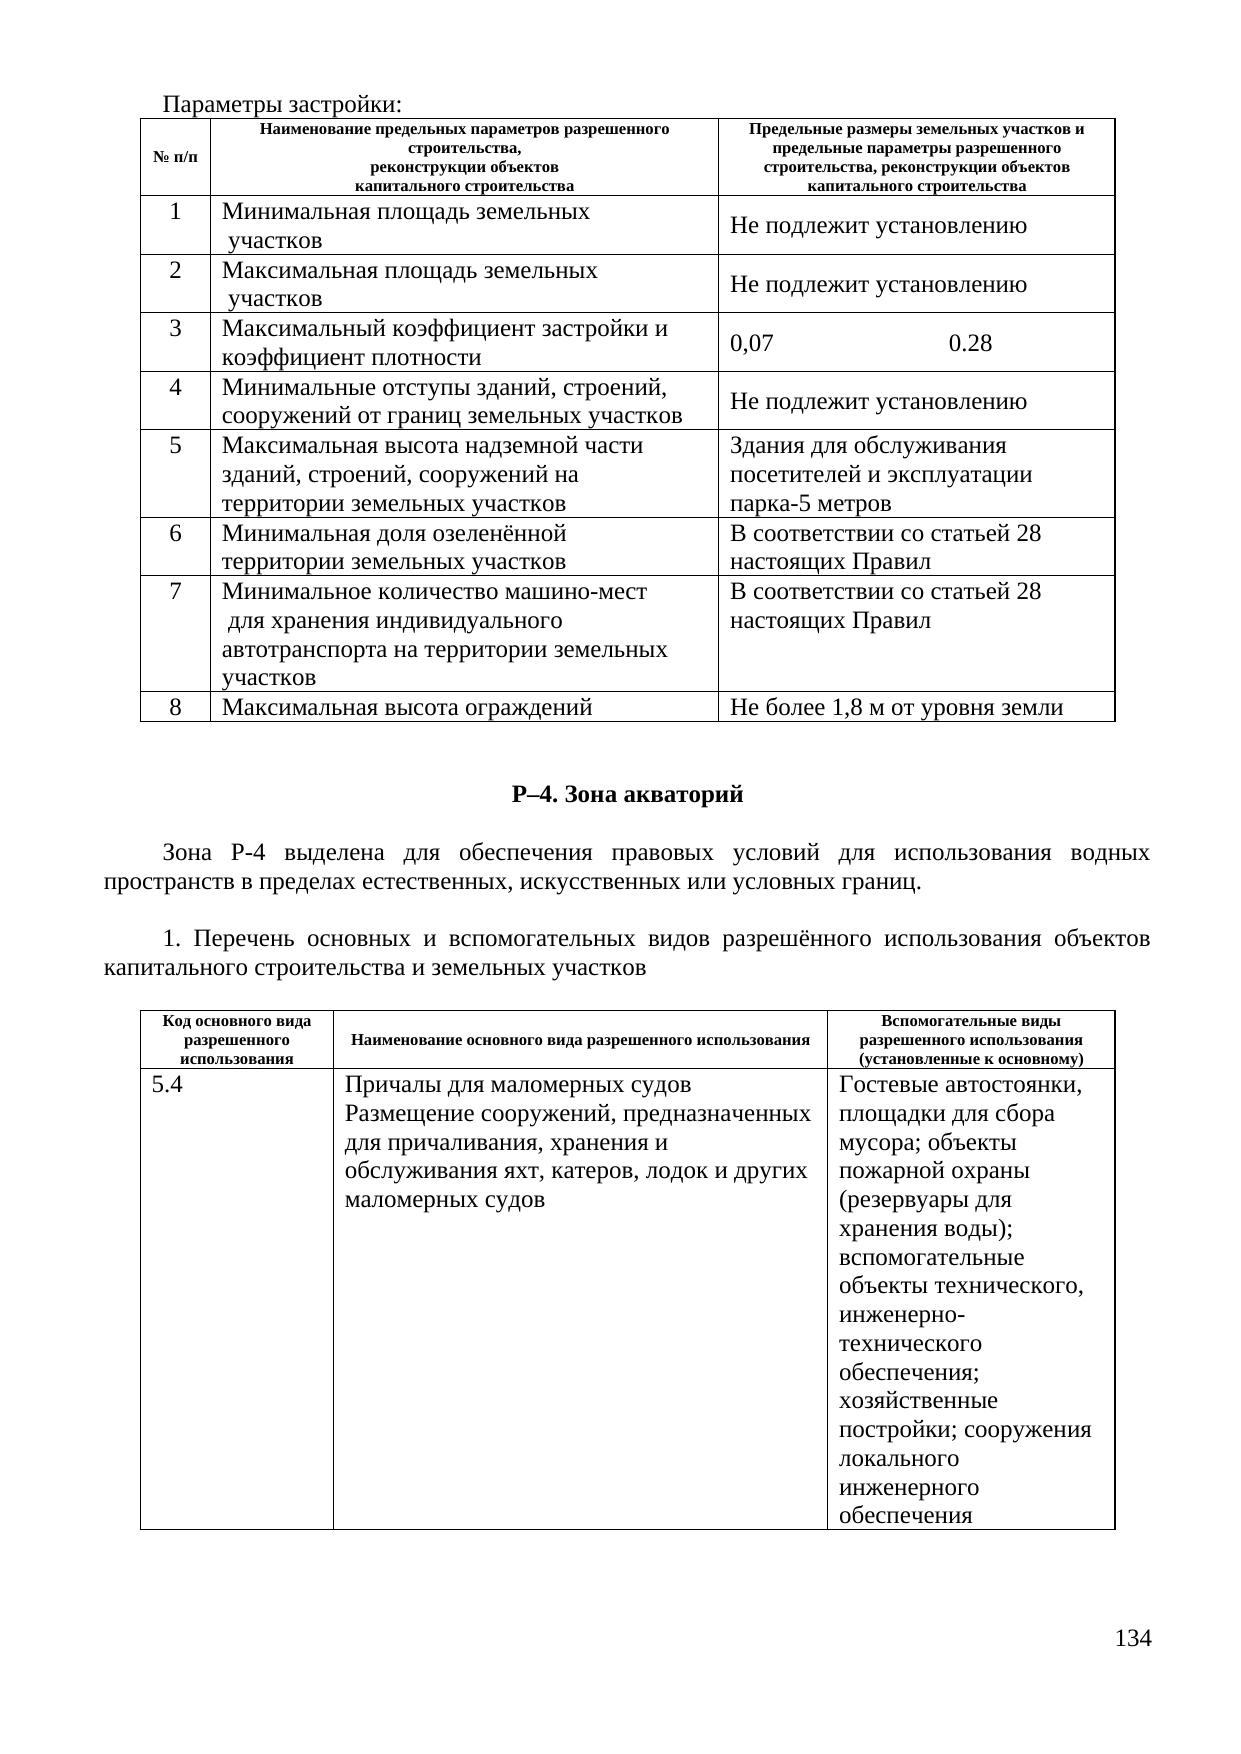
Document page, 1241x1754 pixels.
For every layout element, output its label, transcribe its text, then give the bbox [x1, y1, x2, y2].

table_cell 7 [141, 576, 210, 691]
table_cell В соответствии со статьей 28 настоящих Правил [719, 518, 1114, 575]
table_cell Причалы для маломерных судов Размещение сооружений, предназначенных для причаливания, хранения и обслуживания яхт, катеров, лодок и других маломерных судов [334, 1069, 827, 1529]
table_cell Минимальная площадь земельных участков [211, 196, 718, 254]
table_header Вспомогательные виды разрешенного использования (установленные к основному) [828, 1011, 1114, 1068]
table_header Наименование основного вида разрешенного использования [334, 1011, 827, 1068]
table_header № п/п [141, 119, 210, 195]
text 1. Перечень основных и вспомогательных видов разрешённого использования объектов капитального строительства и земельных участков [103, 923, 1152, 981]
table_cell Максимальный коэффициент застройки и коэффициент плотности [211, 313, 718, 371]
table_cell 4 [141, 372, 210, 429]
text Параметры застройки: [103, 89, 1152, 117]
table_cell Гостевые автостоянки, площадки для сбора мусора; объекты пожарной охраны (резервуары для хранения воды); вспомогательные объекты технического, инженерно-технического обеспечения; хозяйственные постройки; сооружения локального инженерного обеспечения [828, 1069, 1114, 1529]
table_cell 6 [141, 518, 210, 575]
table_cell Не подлежит установлению [719, 372, 1114, 429]
table_header Наименование предельных параметров разрешенного строительства, реконструкции объектов капитального строительства [211, 119, 718, 195]
table_cell Здания для обслуживания посетителей и эксплуатации парка- [719, 430, 1114, 517]
table_cell 5.4 [141, 1069, 333, 1529]
table_cell Максимальная площадь земельных участков [211, 255, 718, 312]
table_cell 3 [141, 313, 210, 371]
table_header Код основного вида разрешенного использования [141, 1011, 333, 1068]
text Зона Р-4 выделена для обеспечения правовых условий для использования водных пространств в пределах естественных, искусственных или условных границ. [103, 837, 1152, 894]
text Р–4. Зона акваторий [103, 779, 1152, 808]
table_cell Минимальная доля озеленённой территории земельных участков [211, 518, 718, 575]
table_cell Минимальные отступы зданий, строений, сооружений от границ земельных участков [211, 372, 718, 429]
table_cell Максимальная высота надземной части зданий, строений, сооружений на территории земельных участков [211, 430, 718, 517]
table_cell 2 [141, 255, 210, 312]
table_cell Не более 1,8 м от уровня земли [719, 692, 1114, 721]
table_cell Не подлежит установлению [719, 196, 1114, 254]
table_cell 0,07 0.28 [719, 313, 1114, 371]
table_cell В соответствии со статьей 28 настоящих Правил [719, 576, 1114, 691]
table_cell Максимальная высота ограждений [211, 692, 718, 721]
table_cell Не подлежит установлению [719, 255, 1114, 312]
table_header Предельные размеры земельных участков и предельные параметры разрешенного строительства, реконструкции объектов капитального строительства [719, 119, 1114, 195]
table_cell Минимальное количество машино-мест для хранения индивидуального автотранспорта на территории земельных участков [211, 576, 718, 691]
table_cell 5 [141, 430, 210, 517]
table_cell 1 [141, 196, 210, 254]
table_cell 8 [141, 692, 210, 721]
